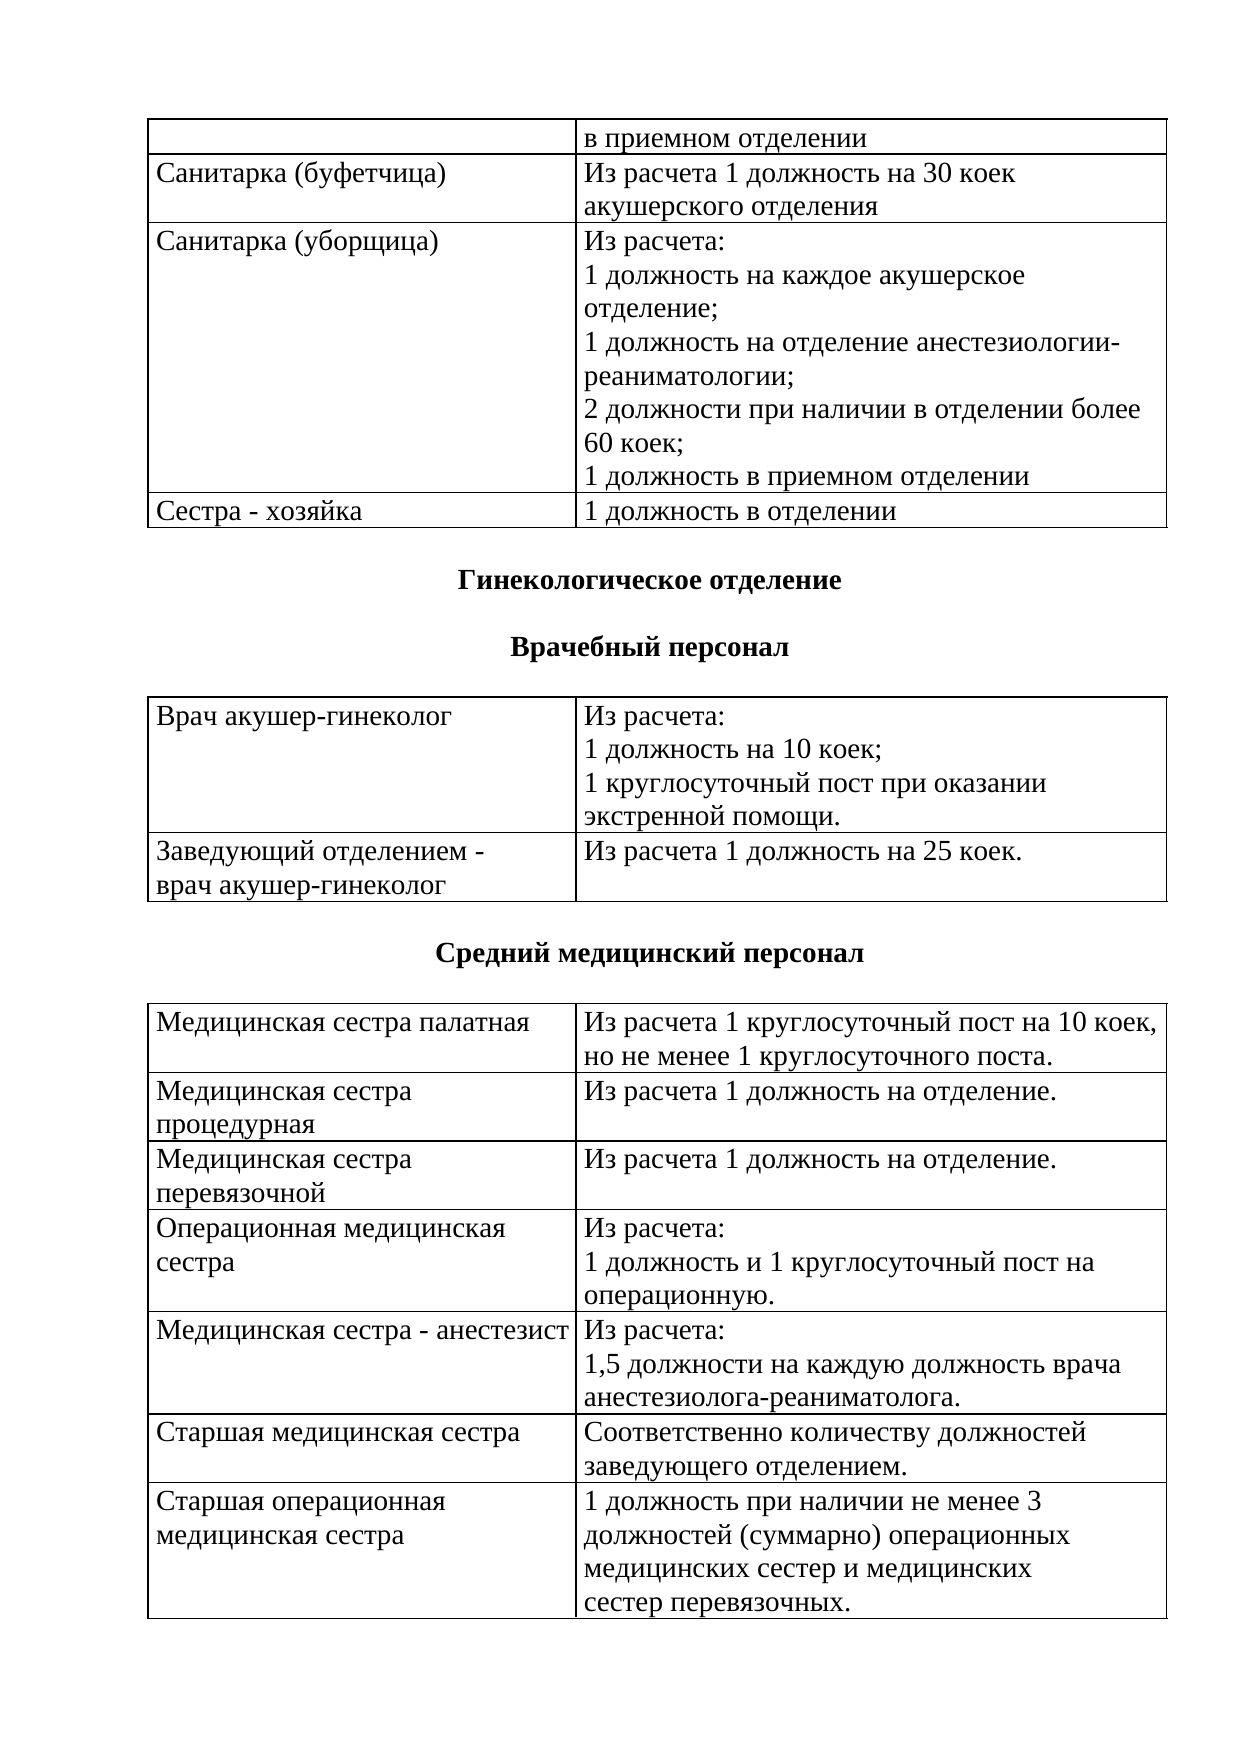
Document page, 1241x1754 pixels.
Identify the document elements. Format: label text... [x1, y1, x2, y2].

table_header Медицинская сестра палатная [149, 1004, 575, 1071]
table_header Врач акушер-гинеколог [149, 698, 575, 832]
list Врачебный персонал [148, 629, 1152, 663]
table_cell Медицинская сестра - анестезист [149, 1312, 575, 1413]
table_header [577, 120, 1166, 153]
table_cell Из расчета: 1 должность на каждое акушерское отделение; 1 должность на отделение анестезиологии-реаниматологии; 2 должности при наличии в отделении более 60 коек; 1 должность в приемном отделении [577, 223, 1166, 492]
table_cell Из расчета 1 должность на 30 коек акушерского отделения [577, 155, 1166, 222]
table_cell Из расчета: 1 должность и 1 круглосуточный пост на операционную. [577, 1210, 1166, 1311]
table_cell Санитарка (уборщица) [149, 223, 575, 492]
table_header Из расчета 1 круглосуточный пост на 10 коек, но не менее 1 круглосуточного поста. [577, 1004, 1166, 1071]
table_cell Старшая медицинская сестра [149, 1415, 575, 1482]
table_header Из расчета: 1 должность на 10 коек; 1 круглосуточный пост при оказании экстренной помощи. [577, 698, 1166, 832]
table_cell Медицинская сестра процедурная [149, 1073, 575, 1140]
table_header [149, 120, 575, 153]
table_cell Медицинская сестра перевязочной [149, 1142, 575, 1209]
table_cell Из расчета 1 должность на 25 коек. [577, 833, 1166, 901]
table_cell Из расчета 1 должность на отделение. [577, 1073, 1166, 1140]
table_cell Санитарка (буфетчица) [149, 155, 575, 222]
table_cell Старшая операционная медицинская сестра [149, 1483, 575, 1617]
table_cell Операционная медицинская сестра [149, 1210, 575, 1311]
table_cell 1 должность в отделении [577, 493, 1166, 527]
table_cell Из расчета: 1,5 должности на каждую должность врача анестезиолога-реаниматолога. [577, 1312, 1166, 1413]
table_cell 1 должность при наличии не менее 3 должностей (суммарно) операционных медицинских сестер и медицинских сестер перевязочных. [577, 1483, 1166, 1617]
table_cell Заведующий отделением - врач акушер-гинеколог [149, 833, 575, 901]
table_cell Соответственно количеству должностей заведующего отделением. [577, 1415, 1166, 1482]
table_cell Сестра - хозяйка [149, 493, 575, 527]
list Гинекологическое отделение [148, 562, 1152, 596]
table_cell Из расчета 1 должность на отделение. [577, 1142, 1166, 1209]
list Средний медицинский персонал [148, 936, 1152, 969]
